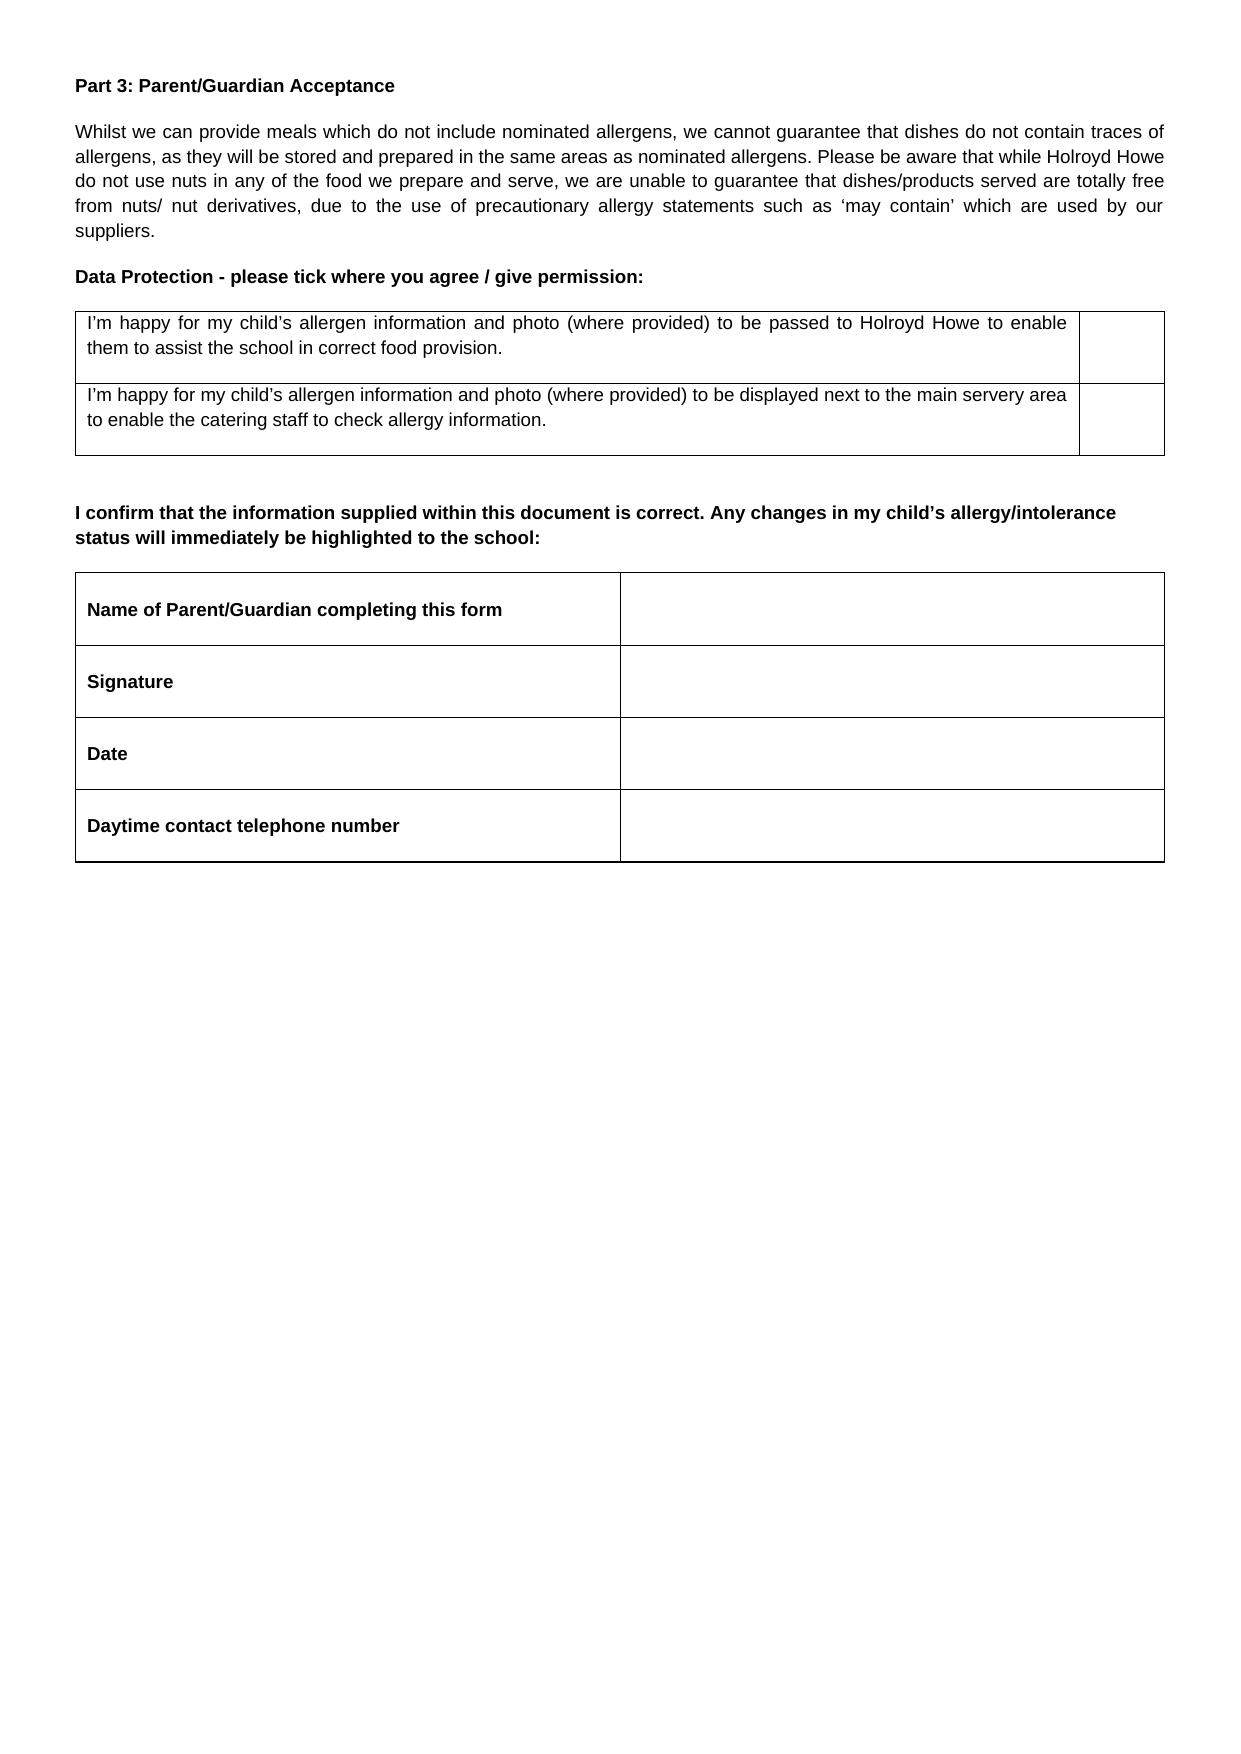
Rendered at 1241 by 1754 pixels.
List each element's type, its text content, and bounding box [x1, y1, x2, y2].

table_cell [1080, 384, 1164, 455]
table_cell [621, 790, 1164, 861]
table_cell Date [76, 718, 620, 789]
table_header Name of Parent/Guardian completing this form [76, 573, 620, 644]
text Data Protection - please tick where you agree / give permission: [75, 265, 1165, 287]
text I confirm that the information supplied within this document is correct. Any changes in my child’s allergy/intolerance status will immediately be highlighted to the school: [75, 502, 1165, 548]
table_cell Signature [76, 646, 620, 717]
text Whilst we can provide meals which do not include nominated allergens, we cannot guarantee that dishes do not contain traces of allergens, as they will be stored and prepared in the same areas as nominated allergens. Please be aware that while Holroyd Howe do not use nuts in any of the food we prepare and serve, we are unable to guarantee that dishes/products served are totally free from nuts/ nut derivatives, due to the use of precautionary allergy statements such as ‘may contain’ which are used by our suppliers. [75, 121, 1165, 241]
table_cell Daytime contact telephone number [76, 790, 620, 861]
table_cell [621, 646, 1164, 717]
table_cell [621, 718, 1164, 789]
text Part 3: Parent/Guardian Acceptance [75, 75, 1165, 97]
table_header [621, 573, 1164, 644]
table_cell I’m happy for my child’s allergen information and photo (where provided) to be displayed next to the main servery area to enable the catering staff to check allergy information. [76, 384, 1079, 455]
table_header [1080, 312, 1164, 383]
table_header I’m happy for my child’s allergen information and photo (where provided) to be passed to Holroyd Howe to enable them to assist the school in correct food provision. [76, 312, 1079, 383]
